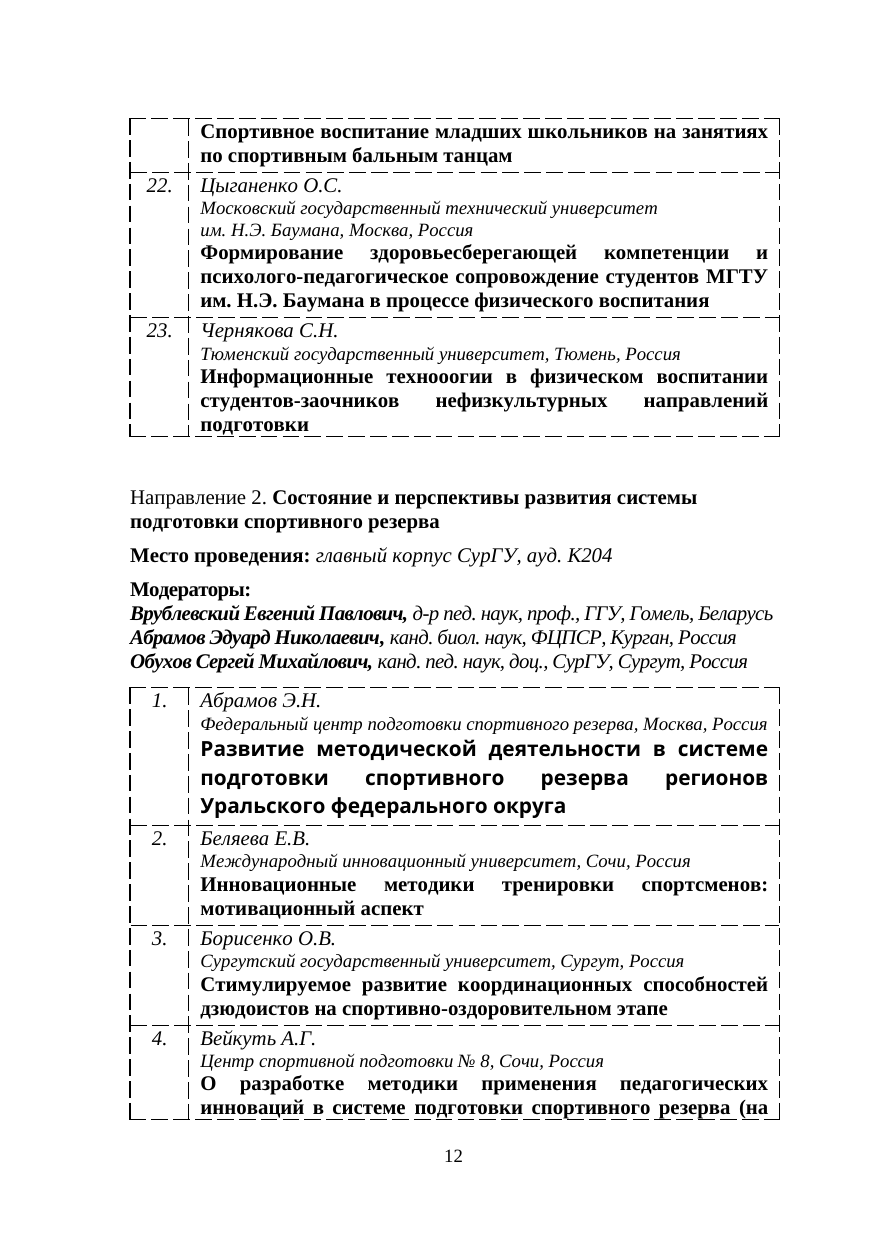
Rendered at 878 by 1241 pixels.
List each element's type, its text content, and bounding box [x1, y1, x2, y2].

table_cell Чернякова С.Н. Тюменский государственный университет, Тюмень, Россия Информационные технооогии в физическом воспитании студентов-заочников нефизкультурных направлений подготовки [189, 317, 780, 436]
table_cell 4. [130, 1025, 189, 1119]
table_cell Беляева Е.В. Международный инновационный университет, Сочи, Россия Инновационные методики тренировки спортсменов: мотивационный аспект [189, 825, 780, 925]
table_cell 22. [130, 172, 189, 317]
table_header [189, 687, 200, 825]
table_cell Цыганенко О.С. Московский государственный технический университет им. Н.Э. Баумана, Москва, Россия Формирование здоровьесберегающей компетенции и психолого-педагогическое сопровождение студентов МГТУ им. Н.Э. Баумана в процессе физического воспитания [189, 172, 780, 317]
table_cell 21. [130, 118, 189, 172]
table_cell 2. [130, 825, 189, 925]
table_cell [189, 1025, 780, 1119]
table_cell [189, 118, 780, 172]
table_cell 23. [130, 317, 189, 436]
table_cell Борисенко О.В. Сургутский государственный университет, Сургут, Россия Стимулируемое развитие координационных способностей дзюдоистов на спортивно-оздоровительном этапе [189, 925, 780, 1024]
text Место проведения: главный корпус СурГУ, ауд. К204 [130, 543, 777, 567]
subtitle Направление 2. Состояние и перспективы развития системы [130, 485, 777, 509]
text Врублевский Евгений Павлович, д-р пед. наук, проф., ГГУ, Гомель, Беларусь [130, 601, 777, 625]
subtitle подготовки спортивного резерва [130, 509, 777, 533]
table_cell 3. [130, 925, 189, 1024]
table_header 1. [130, 688, 189, 825]
text Абрамов Эдуард Николаевич, канд. биол. наук, ФЦПСР, Курган, Россия [130, 625, 777, 649]
text Обухов Сергей Михайлович, канд. пед. наук, доц., СурГУ, Сургут, Россия [130, 649, 777, 673]
text Модераторы: [130, 577, 777, 601]
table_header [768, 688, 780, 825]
